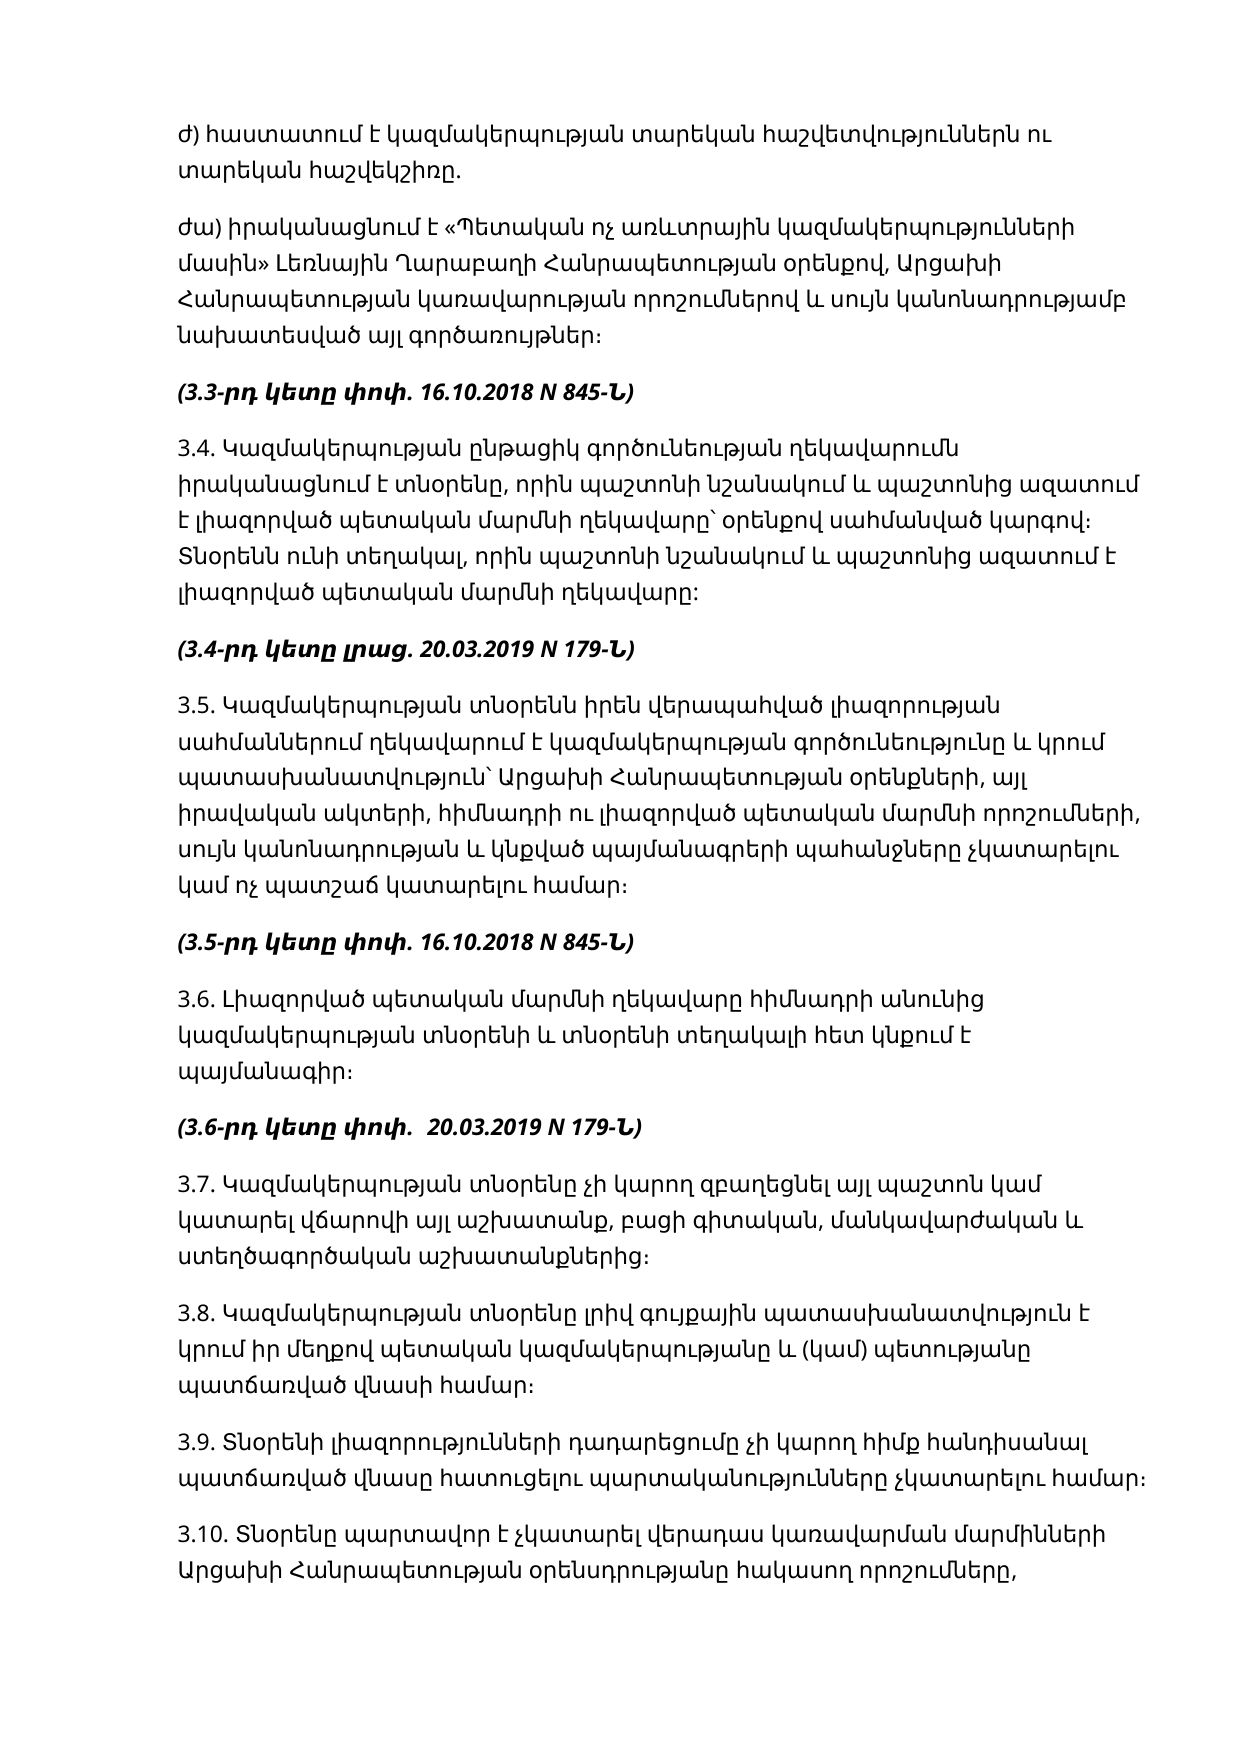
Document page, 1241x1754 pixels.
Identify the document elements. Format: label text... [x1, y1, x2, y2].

text (3.5-րդ կետը փոփ. 16.10.2018 N 845-Ն) [177, 926, 1152, 957]
text (3.6-րդ կետը փոփ. 20.03.2019 N 179-Ն) [177, 1111, 1152, 1143]
text 3.7. Կազմակերպության տնօրենը չի կարող զբաղեցնել այլ պաշտոն կամ կատարել վճարովի այլ աշխատանք, բացի գիտական, մանկավարժական և ստեղծագործական աշխատանքներից։ [177, 1168, 1152, 1271]
text (3.4-րդ կետը լրաց. 20.03.2019 N 179-Ն) [177, 633, 1152, 664]
text 3.5. Կազմակերպության տնօրենն իրեն վերապահված լիազորության սահմաններում ղեկավարում է կազմակերպության գործունեությունը և կրում պատասխանատվություն՝ Արցախի Հանրապետության օրենքների, այլ իրավական ակտերի, հիմնադրի ու լիազորված պետական մարմնի որոշումների, սույն կանոնադրության և կնքված պայմանագրերի պահանջները չկատարելու կամ ոչ պատշաճ կատարելու համար։ [177, 689, 1152, 900]
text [177, 1518, 1152, 1585]
text ժա) իրականացնում է «Պետական ոչ առևտրային կազմակերպությունների մասին» Լեռնային Ղարաբաղի Հանրապետության օրենքով, Արցախի Հանրապետության կառավարության որոշումներով և սույն կանոնադրությամբ նախատեսված այլ գործառույթներ։ [177, 211, 1152, 350]
text 3.4. Կազմակերպության ընթացիկ գործունեության ղեկավարումն իրականացնում է տնօրենը, որին պաշտոնի նշանակում և պաշտոնից ազատում է լիազորված պետական մարմնի ղեկավարը՝ օրենքով սահմանված կարգով։ Տնօրենն ունի տեղակալ, որին պաշտոնի նշանակում և պաշտոնից ազատում է լիազորված պետական մարմնի ղեկավարը: [177, 432, 1152, 607]
text ժ) հաստատում է կազմակերպության տարեկան հաշվետվություններն ու տարեկան հաշվեկշիռը. [177, 118, 1152, 185]
text 3.6. Լիազորված պետական մարմնի ղեկավարը հիմնադրի անունից կազմակերպության տնօրենի և տնօրենի տեղակալի հետ կնքում է պայմանագիր։ [177, 983, 1152, 1086]
text 3.8. Կազմակերպության տնօրենը լրիվ գույքային պատասխանատվություն է կրում իր մեղքով պետական կազմակերպությանը և (կամ) պետությանը պատճառված վնասի համար։ [177, 1297, 1152, 1400]
text 3.9. Տնօրենի լիազորությունների դադարեցումը չի կարող հիմք հանդիսանալ պատճառված վնասը հատուցելու պարտականությունները չկատարելու համար։ [177, 1426, 1152, 1493]
text (3.3-րդ կետը փոփ. 16.10.2018 N 845-Ն) [177, 375, 1152, 407]
